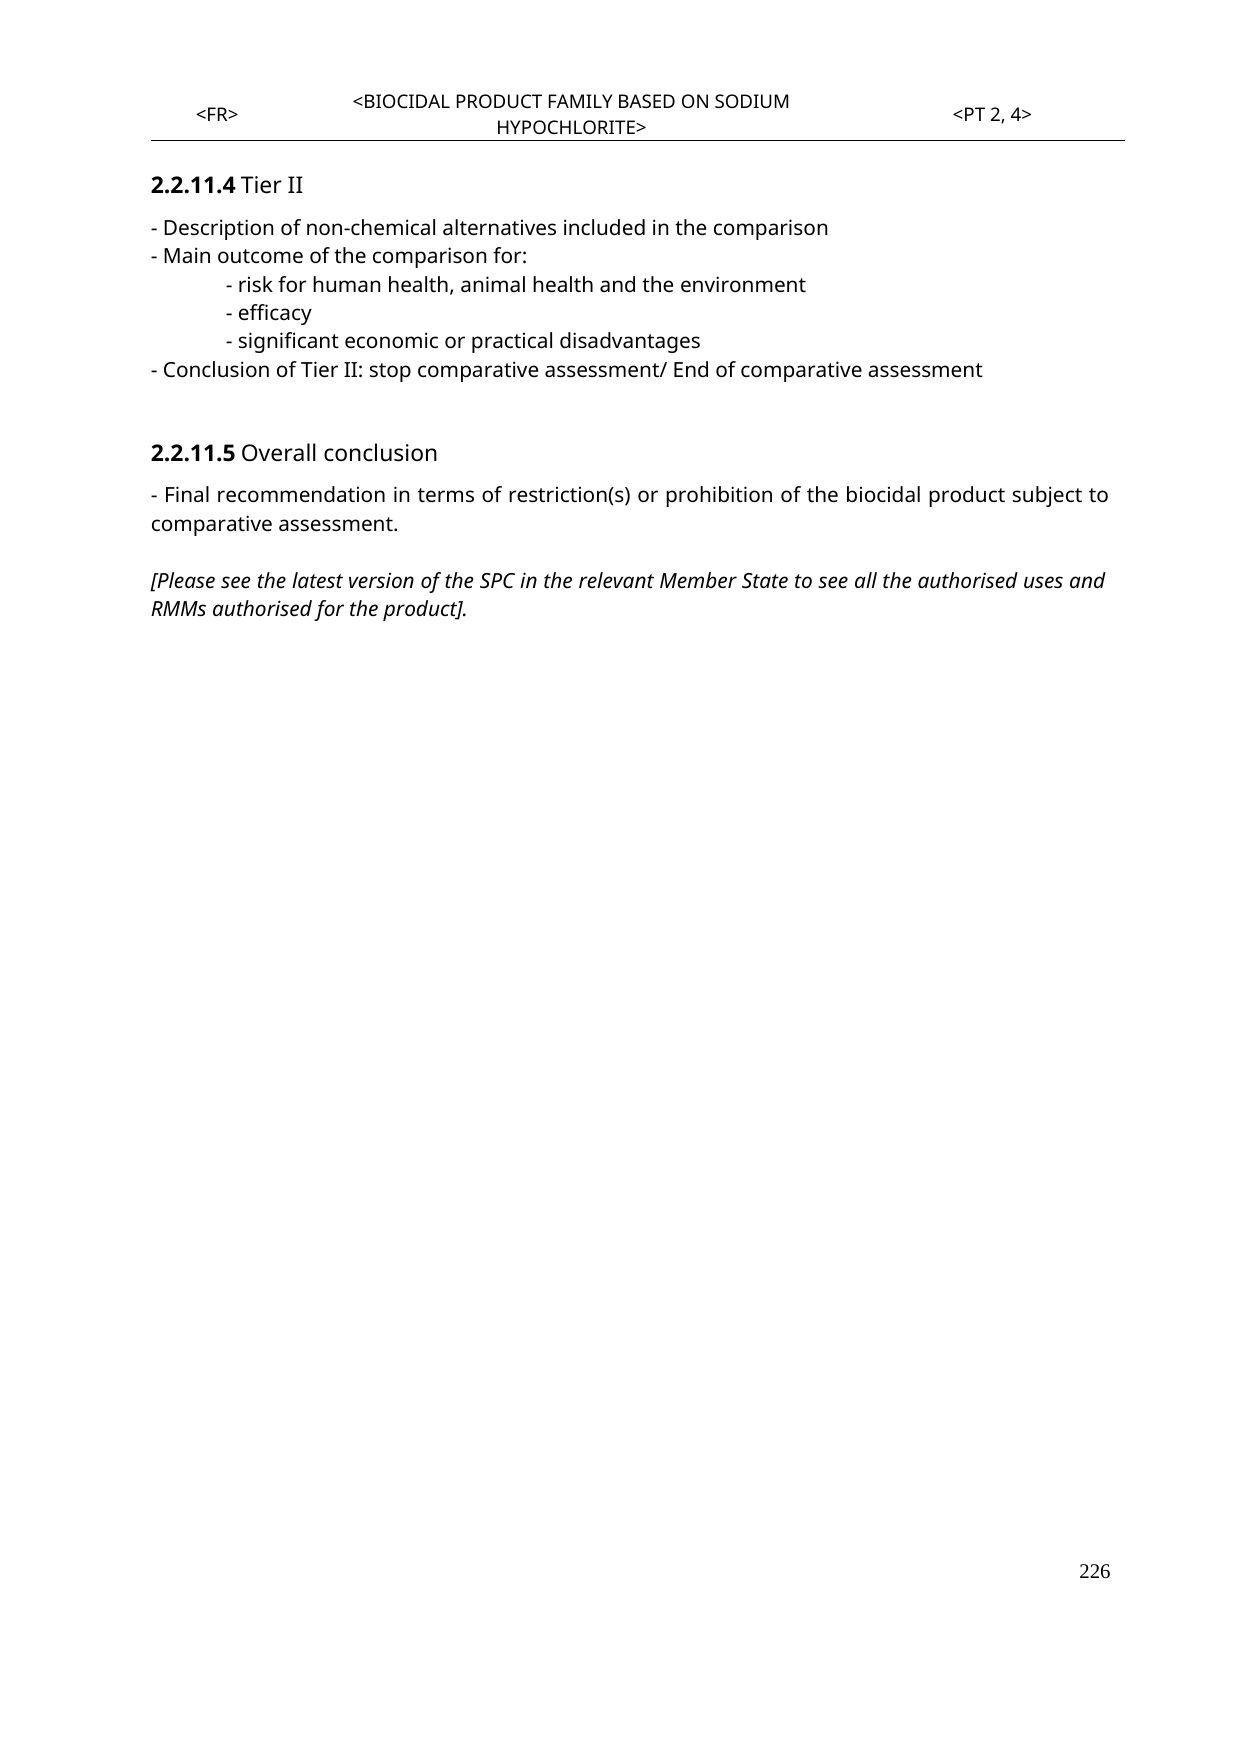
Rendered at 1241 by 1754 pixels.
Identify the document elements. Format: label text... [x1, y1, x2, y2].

text - Final recommendation in terms of restriction(s) or prohibition of the biocidal product subject to comparative assessment. [151, 481, 1110, 537]
text - efficacy [151, 298, 1110, 327]
text - Description of non-chemical alternatives included in the comparison [151, 213, 1110, 241]
text - Conclusion of Tier II: stop comparative assessment/ End of comparative assessment [151, 355, 1110, 383]
text [Please see the latest version of the SPC in the relevant Member State to see all the authorised uses and RMMs authorised for the product]. [151, 566, 1110, 623]
subtitle Tier II [151, 169, 1110, 200]
subtitle Overall conclusion [151, 437, 1110, 468]
text - Main outcome of the comparison for: [151, 241, 1110, 270]
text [151, 270, 1110, 298]
text - significant economic or practical disadvantages [151, 327, 1110, 355]
